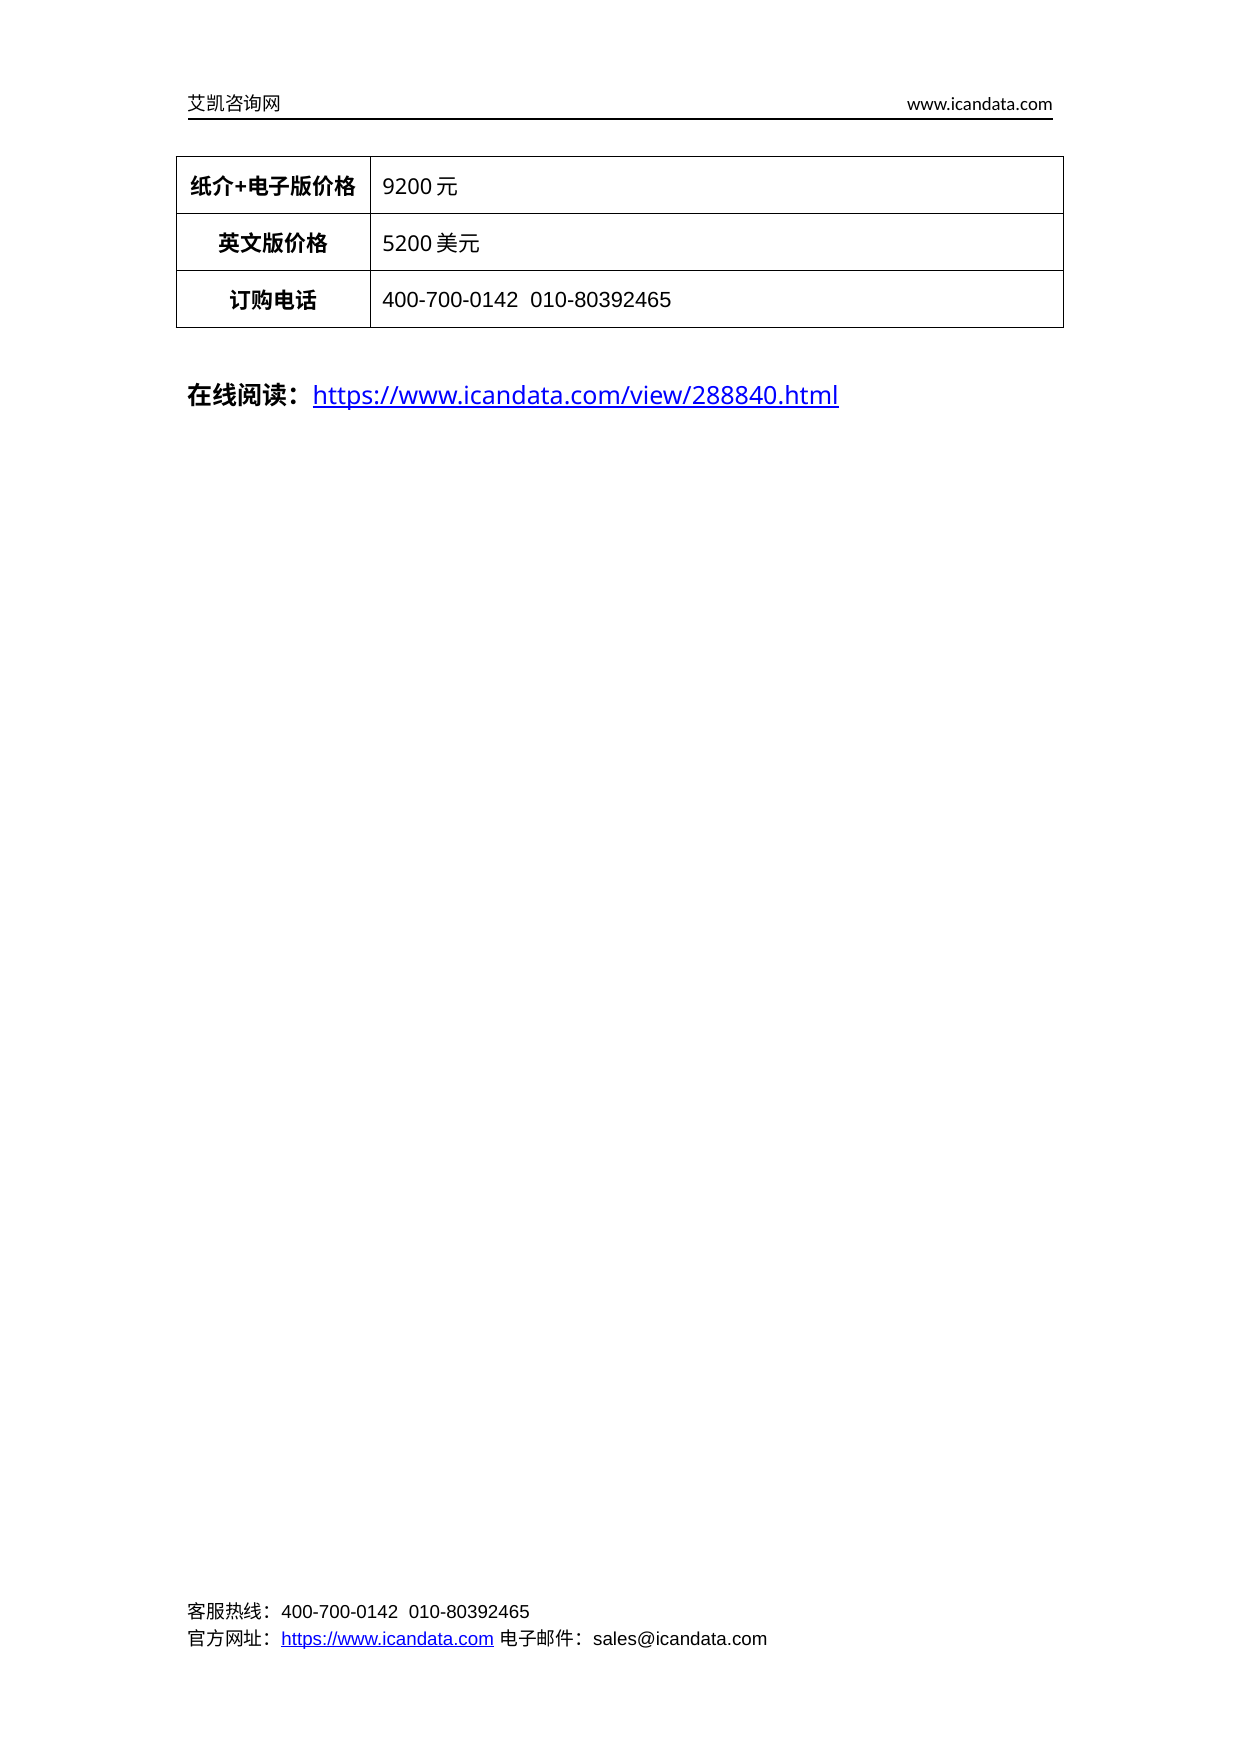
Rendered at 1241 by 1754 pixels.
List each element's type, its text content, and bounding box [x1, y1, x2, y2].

text 在线阅读：https://www.icandata.com/view/288840.html [187, 361, 1053, 426]
table_cell 英文版价格 [177, 214, 370, 270]
table_cell 5200美元 [371, 214, 1063, 270]
table_cell 400-700-0142 010-80392465 [371, 271, 1063, 327]
table_cell 9200元 [371, 157, 1063, 213]
table_cell 订购电话 [177, 271, 370, 327]
table_cell 纸介+电子版价格 [177, 157, 370, 213]
